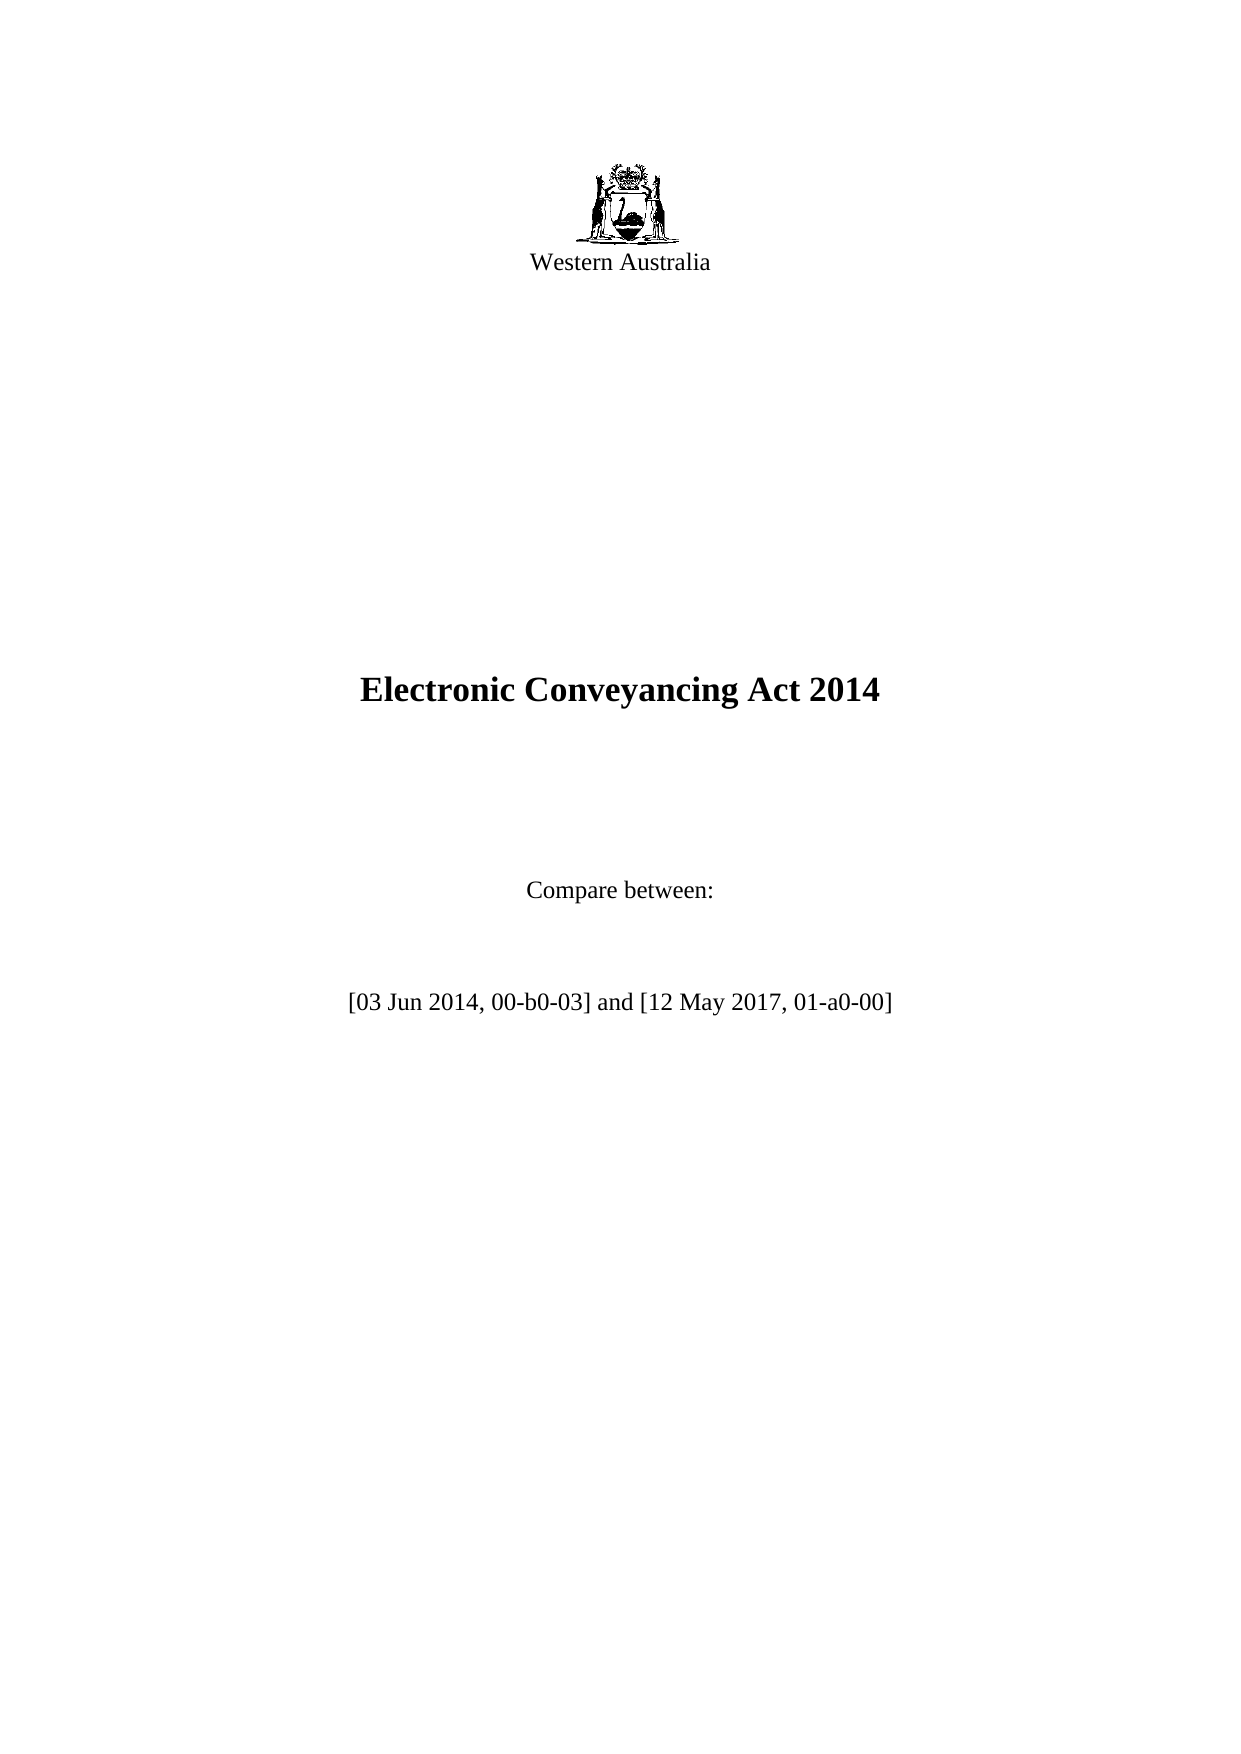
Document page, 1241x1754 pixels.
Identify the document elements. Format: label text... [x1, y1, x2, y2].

picture [575, 162, 679, 246]
text [03 Jun 2014, 00-b0-03] and [12 May 2017, 01-a0-00] [251, 987, 990, 1016]
text Western Australia [251, 247, 990, 276]
text Electronic Conveyancing Act 2014 [251, 668, 990, 709]
text Compare between: [251, 875, 990, 904]
